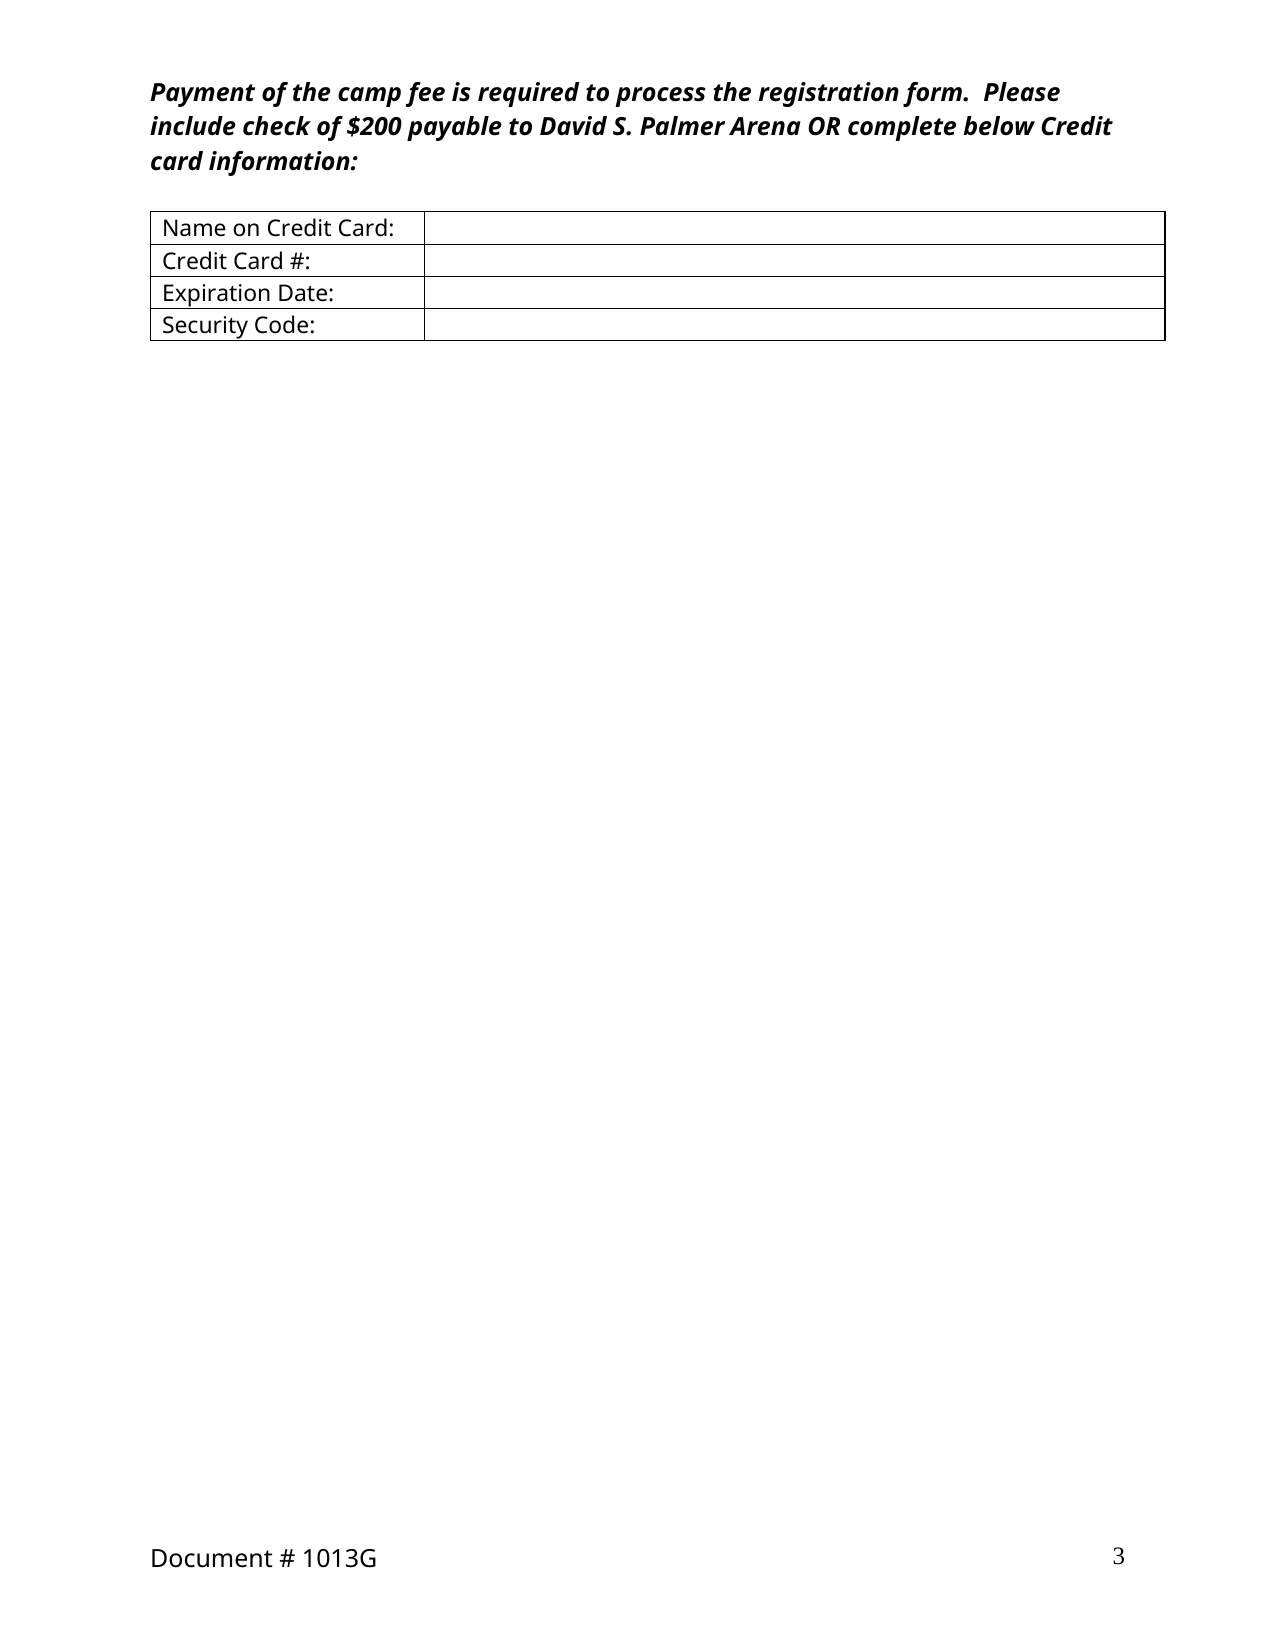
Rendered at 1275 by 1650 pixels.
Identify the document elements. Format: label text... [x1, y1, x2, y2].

table_header [425, 212, 1164, 243]
table_cell [425, 277, 1164, 308]
table_cell Expiration Date: [151, 277, 424, 308]
table_cell [425, 309, 1164, 340]
table_header Name on Credit Card: [151, 212, 424, 243]
table_cell Credit Card #: [151, 245, 424, 276]
table_cell [425, 245, 1164, 276]
text Payment of the camp fee is required to process the registration form. Please include check of $200 payable to David S. Palmer Arena OR complete below Credit card information: [150, 75, 1125, 177]
table_cell Security Code: [151, 309, 424, 340]
